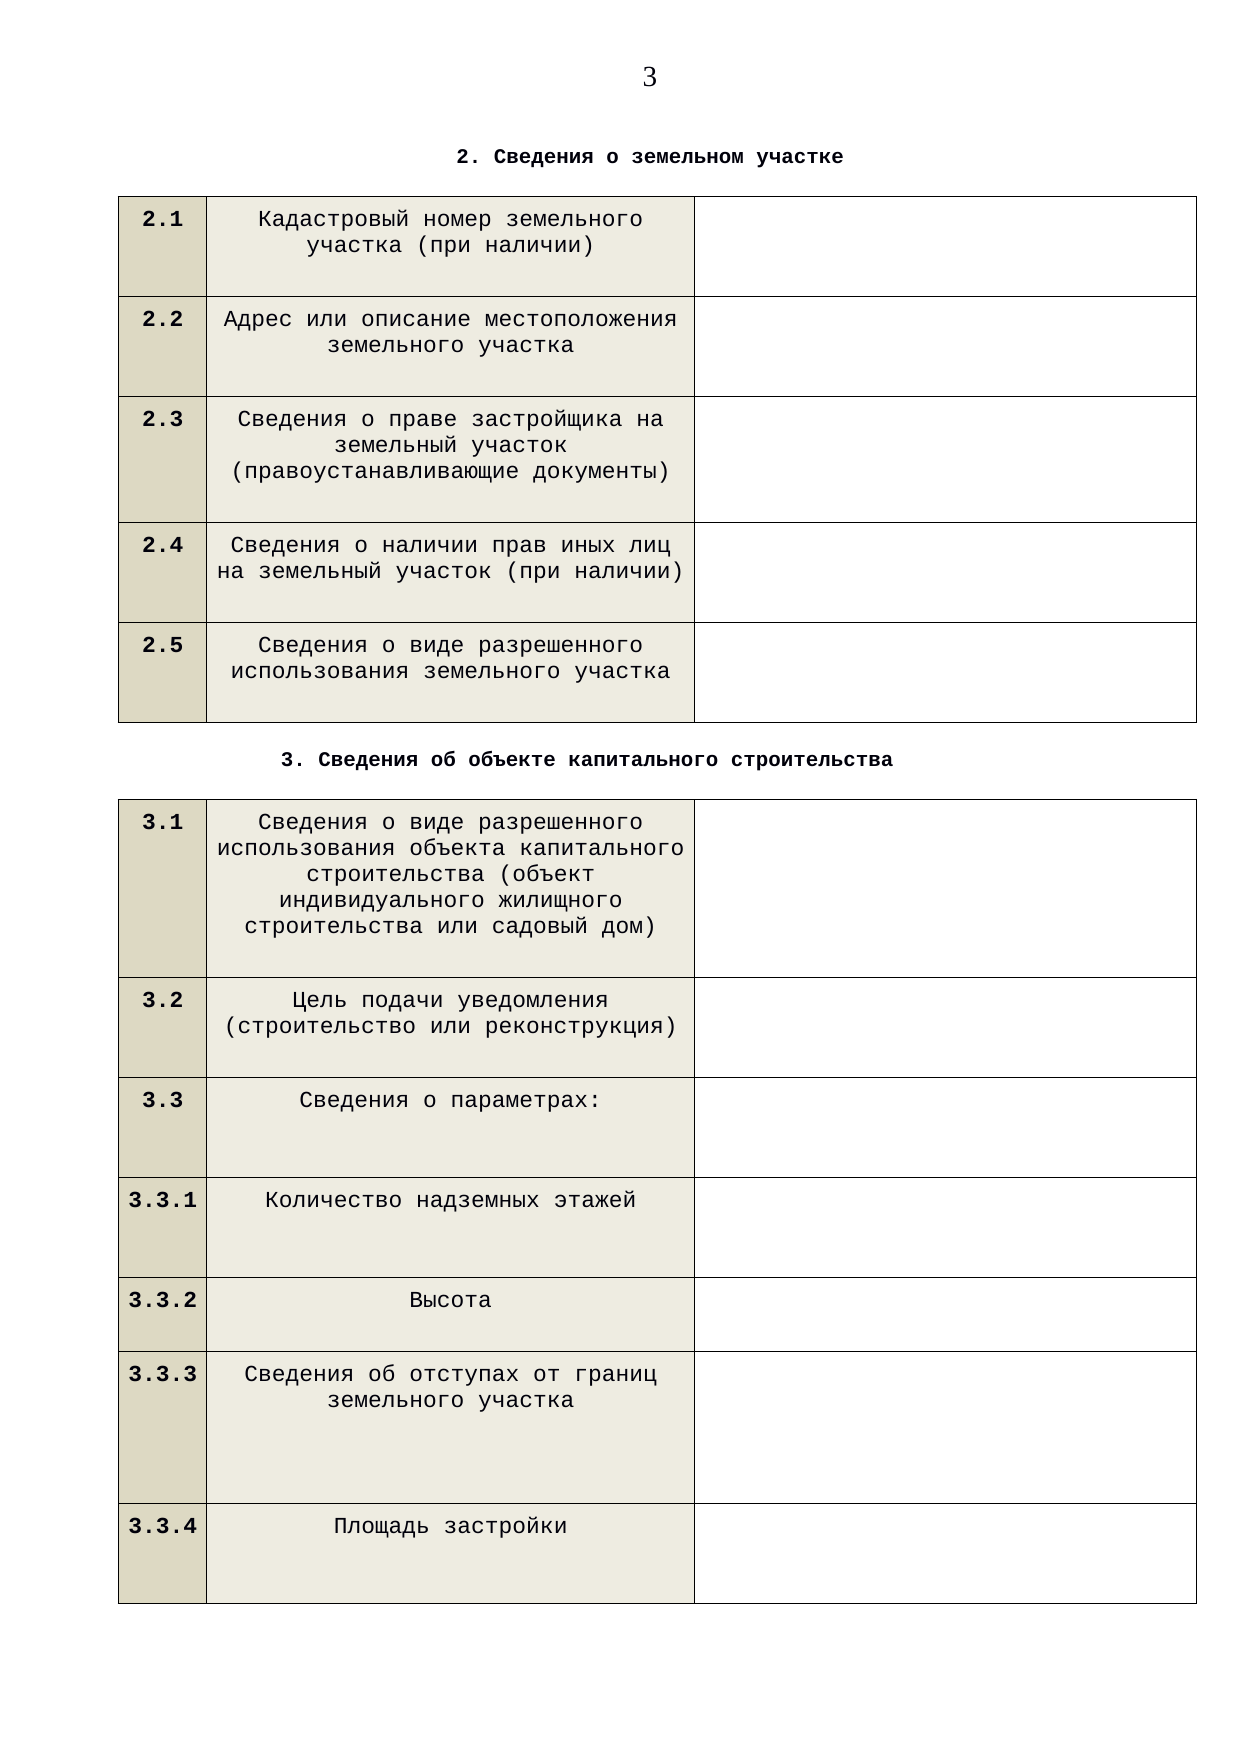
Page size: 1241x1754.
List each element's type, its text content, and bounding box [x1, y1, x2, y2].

table_cell [695, 297, 1196, 396]
table_cell Сведения о наличии прав иных лиц на земельный участок (при наличии) [207, 523, 694, 622]
table_header 3.1 [119, 800, 206, 977]
table_header Кадастровый номер земельного участка (при наличии) [207, 197, 694, 296]
table_cell Площадь застройки [207, 1504, 694, 1603]
table_cell [695, 1278, 1196, 1351]
table_cell 3.2 [119, 978, 206, 1077]
table_header 2.1 [119, 197, 206, 296]
table_cell [695, 523, 1196, 622]
table_header Сведения о виде разрешенного использования объекта капитального строительства (объект индивидуального жилищного строительства или садовый дом) [207, 800, 694, 977]
text 2. Сведения о земельном участке [118, 146, 1181, 170]
table_cell Сведения об отступах от границ земельного участка [207, 1352, 694, 1503]
table_cell Высота [207, 1278, 694, 1351]
table_cell 2.2 [119, 297, 206, 396]
table_cell Сведения о виде разрешенного использования земельного участка [207, 623, 694, 722]
table_cell [695, 1504, 1196, 1603]
table_cell [695, 978, 1196, 1077]
table_cell [695, 1178, 1196, 1277]
table_cell 2.3 [119, 397, 206, 522]
table_cell [695, 1352, 1196, 1503]
table_cell 2.4 [119, 523, 206, 622]
table_cell [695, 397, 1196, 522]
table_cell [695, 623, 1196, 722]
table_cell Цель подачи уведомления (строительство или реконструкция) [207, 978, 694, 1077]
text 3. Сведения об объекте капитального строительства [118, 749, 1181, 773]
table_cell 3.3.2 [119, 1278, 206, 1351]
table_cell Количество надземных этажей [207, 1178, 694, 1277]
table_header [695, 800, 1196, 977]
table_cell 3.3 [119, 1078, 206, 1177]
table_cell Сведения о праве застройщика на земельный участок (правоустанавливающие документы) [207, 397, 694, 522]
table_header [695, 197, 1196, 296]
table_cell 2.5 [119, 623, 206, 722]
table_cell 3.3.1 [119, 1178, 206, 1277]
table_cell 3.3.3 [119, 1352, 206, 1503]
table_cell [695, 1078, 1196, 1177]
table_cell Адрес или описание местоположения земельного участка [207, 297, 694, 396]
table_cell Сведения о параметрах: [207, 1078, 694, 1177]
table_cell 3.3.4 [119, 1504, 206, 1603]
